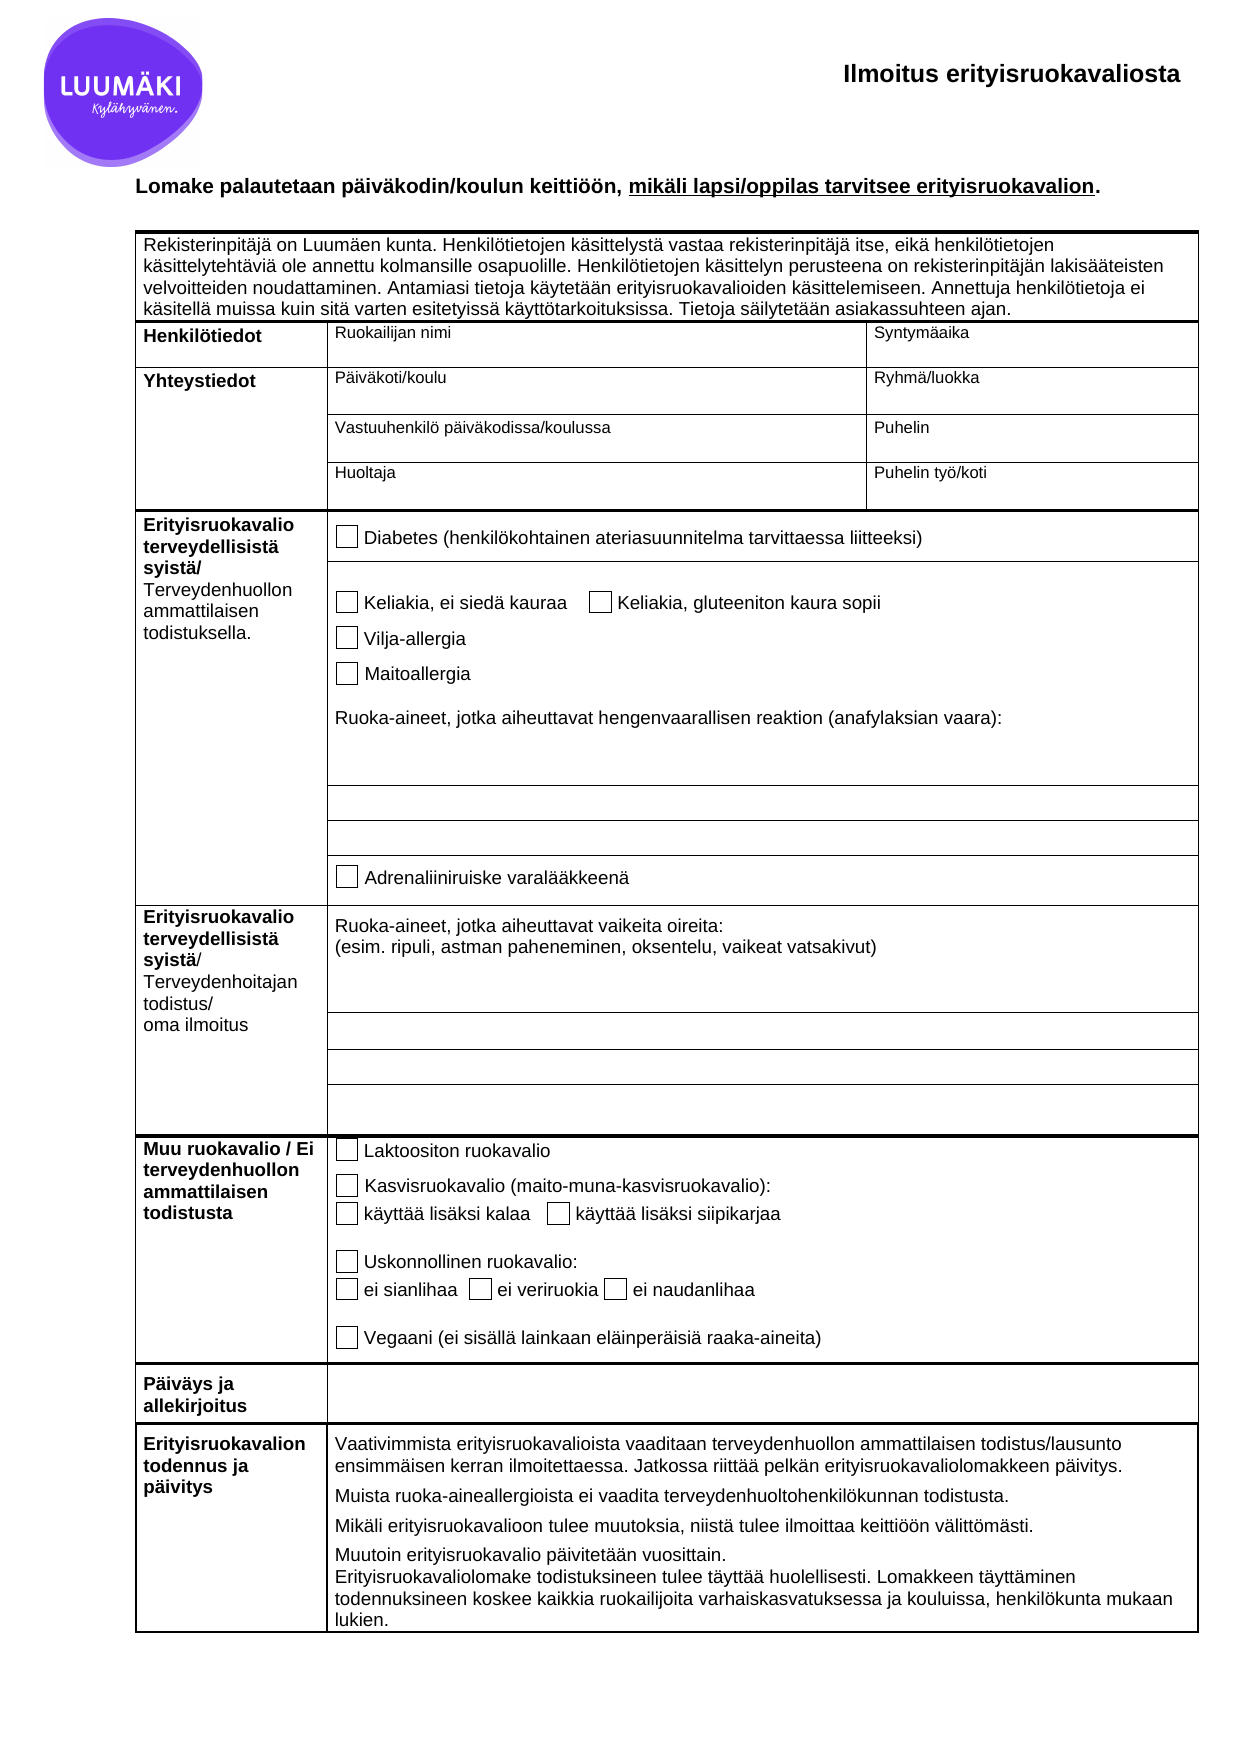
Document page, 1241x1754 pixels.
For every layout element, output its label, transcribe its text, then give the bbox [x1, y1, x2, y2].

table_cell [328, 1365, 1198, 1422]
table_cell Adrenaliiniruiske varalääkkeenä [328, 856, 1198, 905]
table_header Rekisterinpitäjä on Luumäen kunta. Henkilötietojen käsittelystä vastaa rekisterinpitäjä itse, eikä henkilötietojen käsittelytehtäviä ole annettu kolmansille osapuolille. Henkilötietojen käsittelyn perusteena on rekisterinpitäjän lakisääteisten velvoitteiden noudattaminen. Antamiasi tietoja käytetään erityisruokavalioiden käsittelemiseen. Annettuja henkilötietoja ei käsitellä muissa kuin sitä varten esitetyissä käyttötarkoituksissa. Tietoja säilytetään asiakassuhteen ajan. [136, 234, 1198, 320]
table_cell [328, 786, 1198, 820]
table_cell Syntymäaika [867, 323, 1198, 367]
table_cell Puhelin [867, 415, 1198, 462]
table_cell Huoltaja [328, 463, 866, 509]
table_cell Yhteystiedot [136, 368, 327, 509]
table_cell Laktoositon ruokavalio Kasvisruokavalio (maito-muna-kasvisruokavalio): käyttää lisäksi kalaa käyttää lisäksi siipikarjaa Uskonnollinen ruokavalio: ei sianlihaa ei veriruokia ei naudanlihaa Vegaani (ei sisällä lainkaan eläinperäisiä raaka-aineita) [328, 1138, 1198, 1362]
table_cell Ruoka-aineet, jotka aiheuttavat vaikeita oireita: (esim. ripuli, astman paheneminen, oksentelu, vaikeat vatsakivut) [328, 906, 1198, 1012]
table_cell [328, 821, 1198, 855]
table_cell [328, 1013, 1198, 1049]
text Lomake palautetaan päiväkodin/koulun keittiöön, mikäli lapsi/oppilas tarvitsee erityisruokavalion. [135, 174, 1181, 198]
table_cell Erityisruokavalio terveydellisistä syistä/ Terveydenhoitajan todistus/ oma ilmoitus [136, 906, 327, 1134]
table_cell Diabetes (henkilökohtainen ateriasuunnitelma tarvittaessa liitteeksi) [328, 512, 1198, 561]
table_cell Ruokailijan nimi [328, 323, 866, 367]
table_cell Päiväys ja allekirjoitus [136, 1365, 327, 1422]
table_cell Vaativimmista erityisruokavalioista vaaditaan terveydenhuollon ammattilaisen todistus/lausunto ensimmäisen kerran ilmoitettaessa. Jatkossa riittää pelkän erityisruokavaliolomakkeen päivitys. Muista ruoka-aineallergioista ei vaadita terveydenhuoltohenkilökunnan todistusta. Mikäli erityisruokavalioon tulee muutoksia, niistä tulee ilmoittaa keittiöön välittömästi. Muutoin erityisruokavalio päivitetään vuosittain. Erityisruokavaliolomake todistuksineen tulee täyttää huolellisesti. Lomakkeen täyttäminen todennuksineen koskee kaikkia ruokailijoita varhaiskasvatuksessa ja kouluissa, henkilökunta mukaan lukien. [328, 1425, 1197, 1631]
table_cell Henkilötiedot [136, 323, 327, 367]
table_cell Erityisruokavalio terveydellisistä syistä/ Terveydenhuollon ammattilaisen todistuksella. [136, 512, 327, 905]
table_cell Päiväkoti/koulu [328, 368, 866, 414]
table_cell Keliakia, ei siedä kauraa Keliakia, gluteeniton kaura sopii Vilja-allergia Maitoallergia Ruoka-aineet, jotka aiheuttavat hengenvaarallisen reaktion (anafylaksian vaara): [328, 562, 1198, 785]
table_cell Vastuuhenkilö päiväkodissa/koulussa [328, 415, 866, 462]
table_cell [328, 1050, 1198, 1084]
table_cell Ryhmä/luokka [867, 368, 1198, 414]
table_cell Puhelin työ/koti [867, 463, 1198, 509]
table_cell [328, 1085, 1198, 1134]
picture [43, 18, 203, 167]
table_cell Muu ruokavalio / Ei terveydenhuollon ammattilaisen todistusta [136, 1138, 327, 1362]
table_cell Erityisruokavalion todennus ja päivitys [137, 1425, 326, 1631]
